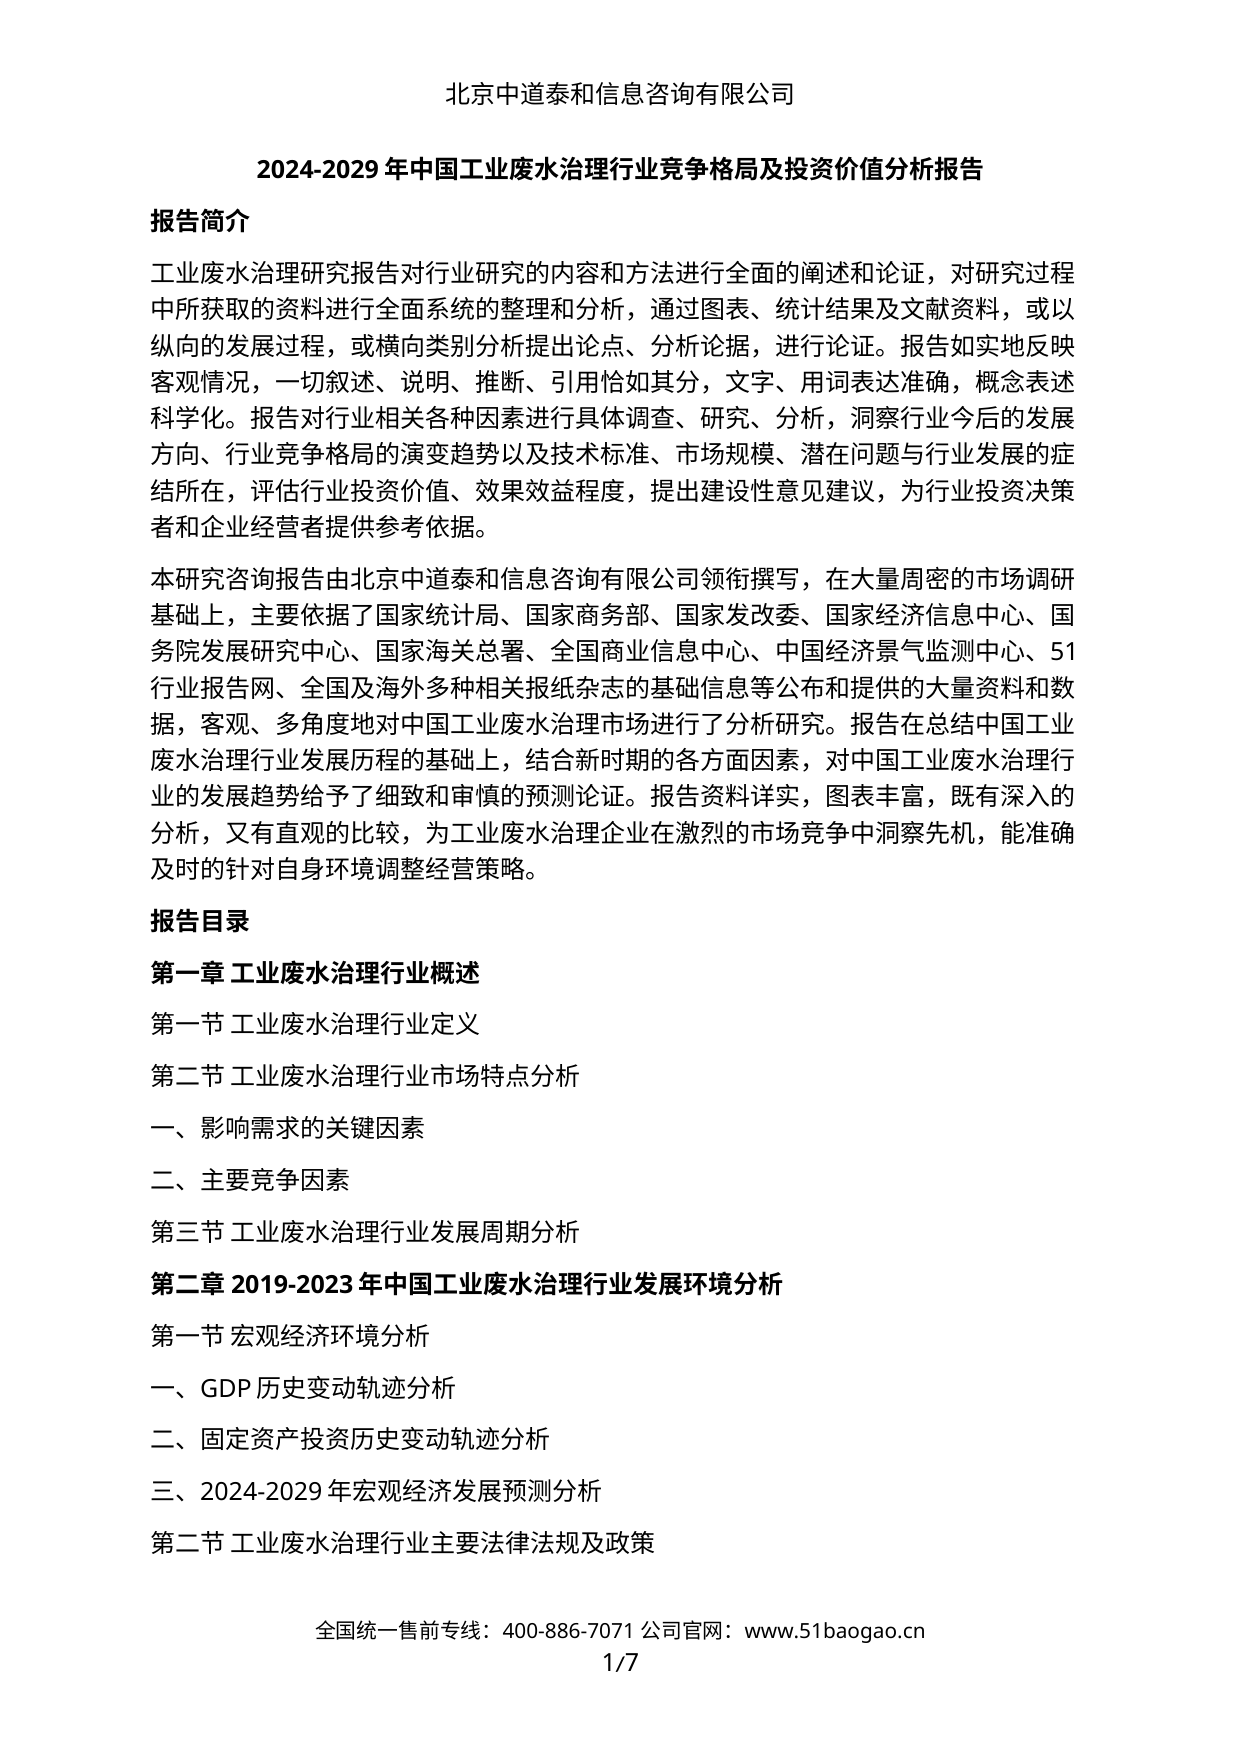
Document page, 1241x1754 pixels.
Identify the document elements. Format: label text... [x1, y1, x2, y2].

text 报告目录 [150, 901, 1090, 937]
text 一、影响需求的关键因素 [150, 1109, 1090, 1145]
text 三、2024-2029年宏观经济发展预测分析 [150, 1472, 1090, 1508]
text 第一节 宏观经济环境分析 [150, 1316, 1090, 1352]
text 二、主要竞争因素 [150, 1161, 1090, 1197]
text 第一节 工业废水治理行业定义 [150, 1005, 1090, 1041]
text 第一章 工业废水治理行业概述 [150, 953, 1090, 989]
text 第二章 2019-2023年中国工业废水治理行业发展环境分析 [150, 1264, 1090, 1301]
text 二、固定资产投资历史变动轨迹分析 [150, 1420, 1090, 1456]
text 第二节 工业废水治理行业市场特点分析 [150, 1057, 1090, 1093]
text 工业废水治理研究报告对行业研究的内容和方法进行全面的阐述和论证，对研究过程中所获取的资料进行全面系统的整理和分析，通过图表、统计结果及文献资料，或以纵向的发展过程，或横向类别分析提出论点、分析论据，进行论证。报告如实地反映客观情况，一切叙述、说明、推断、引用恰如其分，文字、用词表达准确，概念表述科学化。报告对行业相关各种因素进行具体调查、研究、分析，洞察行业今后的发展方向、行业竞争格局的演变趋势以及技术标准、市场规模、潜在问题与行业发展的症结所在，评估行业投资价值、效果效益程度，提出建设性意见建议，为行业投资决策者和企业经营者提供参考依据。 [150, 254, 1090, 544]
text 第二节 工业废水治理行业主要法律法规及政策 [150, 1524, 1090, 1560]
text 报告简介 [150, 202, 1090, 238]
text 一、GDP历史变动轨迹分析 [150, 1368, 1090, 1404]
text 2024-2029年中国工业废水治理行业竞争格局及投资价值分析报告 [150, 150, 1090, 186]
text 第三节 工业废水治理行业发展周期分析 [150, 1212, 1090, 1249]
text 本研究咨询报告由北京中道泰和信息咨询有限公司领衔撰写，在大量周密的市场调研基础上，主要依据了国家统计局、国家商务部、国家发改委、国家经济信息中心、国务院发展研究中心、国家海关总署、全国商业信息中心、中国经济景气监测中心、51行业报告网、全国及海外多种相关报纸杂志的基础信息等公布和提供的大量资料和数据，客观、多角度地对中国工业废水治理市场进行了分析研究。报告在总结中国工业废水治理行业发展历程的基础上，结合新时期的各方面因素，对中国工业废水治理行业的发展趋势给予了细致和审慎的预测论证。报告资料详实，图表丰富，既有深入的分析，又有直观的比较，为工业废水治理企业在激烈的市场竞争中洞察先机，能准确及时的针对自身环境调整经营策略。 [150, 559, 1090, 886]
